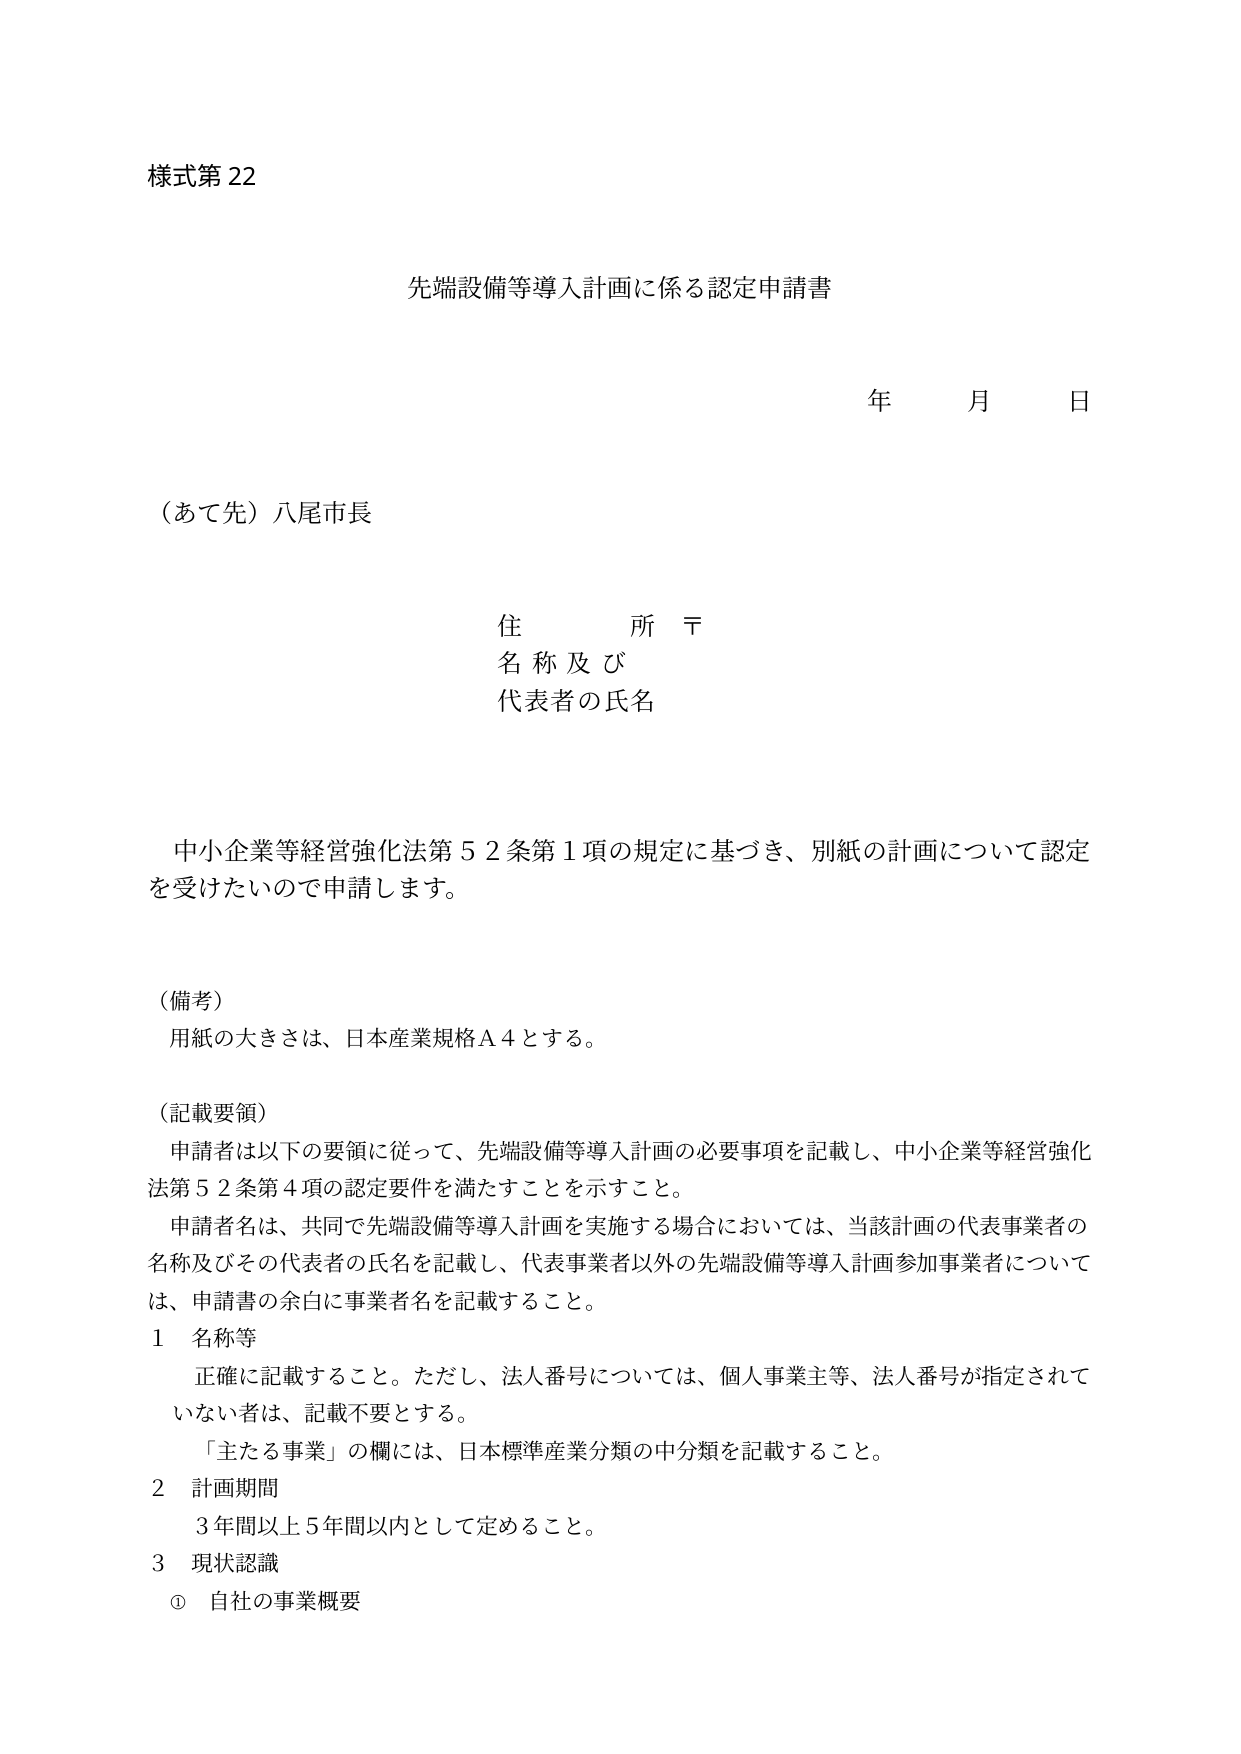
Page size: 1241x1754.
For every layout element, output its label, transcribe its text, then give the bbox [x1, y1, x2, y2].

text 様式第22 [148, 156, 1092, 193]
text ３年間以上５年間以内として定めること。 [148, 1506, 1092, 1543]
text （記載要領） [148, 1093, 1092, 1131]
text 代表者の氏名 [498, 681, 1092, 718]
text 「主たる事業」の欄には、日本標準産業分類の中分類を記載すること。 [173, 1431, 1092, 1468]
text ２ 計画期間 [148, 1468, 1092, 1506]
text 先端設備等導入計画に係る認定申請書 [148, 268, 1092, 306]
text 名称及び [498, 643, 1092, 681]
text ３ 現状認識 [148, 1543, 1092, 1581]
text 住 所 〒 [498, 606, 1092, 643]
text （備考） [148, 981, 1092, 1018]
text 申請者名は、共同で先端設備等導入計画を実施する場合においては、当該計画の代表事業者の名称及びその代表者の氏名を記載し、代表事業者以外の先端設備等導入計画参加事業者については、申請書の余白に事業者名を記載すること。 [148, 1206, 1092, 1318]
text 申請者は以下の要領に従って、先端設備等導入計画の必要事項を記載し、中小企業等経営強化法第５２条第４項の認定要件を満たすことを示すこと。 [148, 1131, 1092, 1206]
text １ 名称等 [148, 1318, 1092, 1356]
text 正確に記載すること。ただし、法人番号については、個人事業主等、法人番号が指定されていない者は、記載不要とする。 [173, 1356, 1092, 1431]
text （あて先）八尾市長 [148, 493, 1092, 531]
text 年 月 日 [148, 381, 1092, 418]
text ① 自社の事業概要 [148, 1581, 1092, 1618]
text 中小企業等経営強化法第５２条第１項の規定に基づき、別紙の計画について認定を受けたいので申請します。 [148, 831, 1092, 906]
text 用紙の大きさは、日本産業規格Ａ４とする。 [148, 1018, 1092, 1056]
